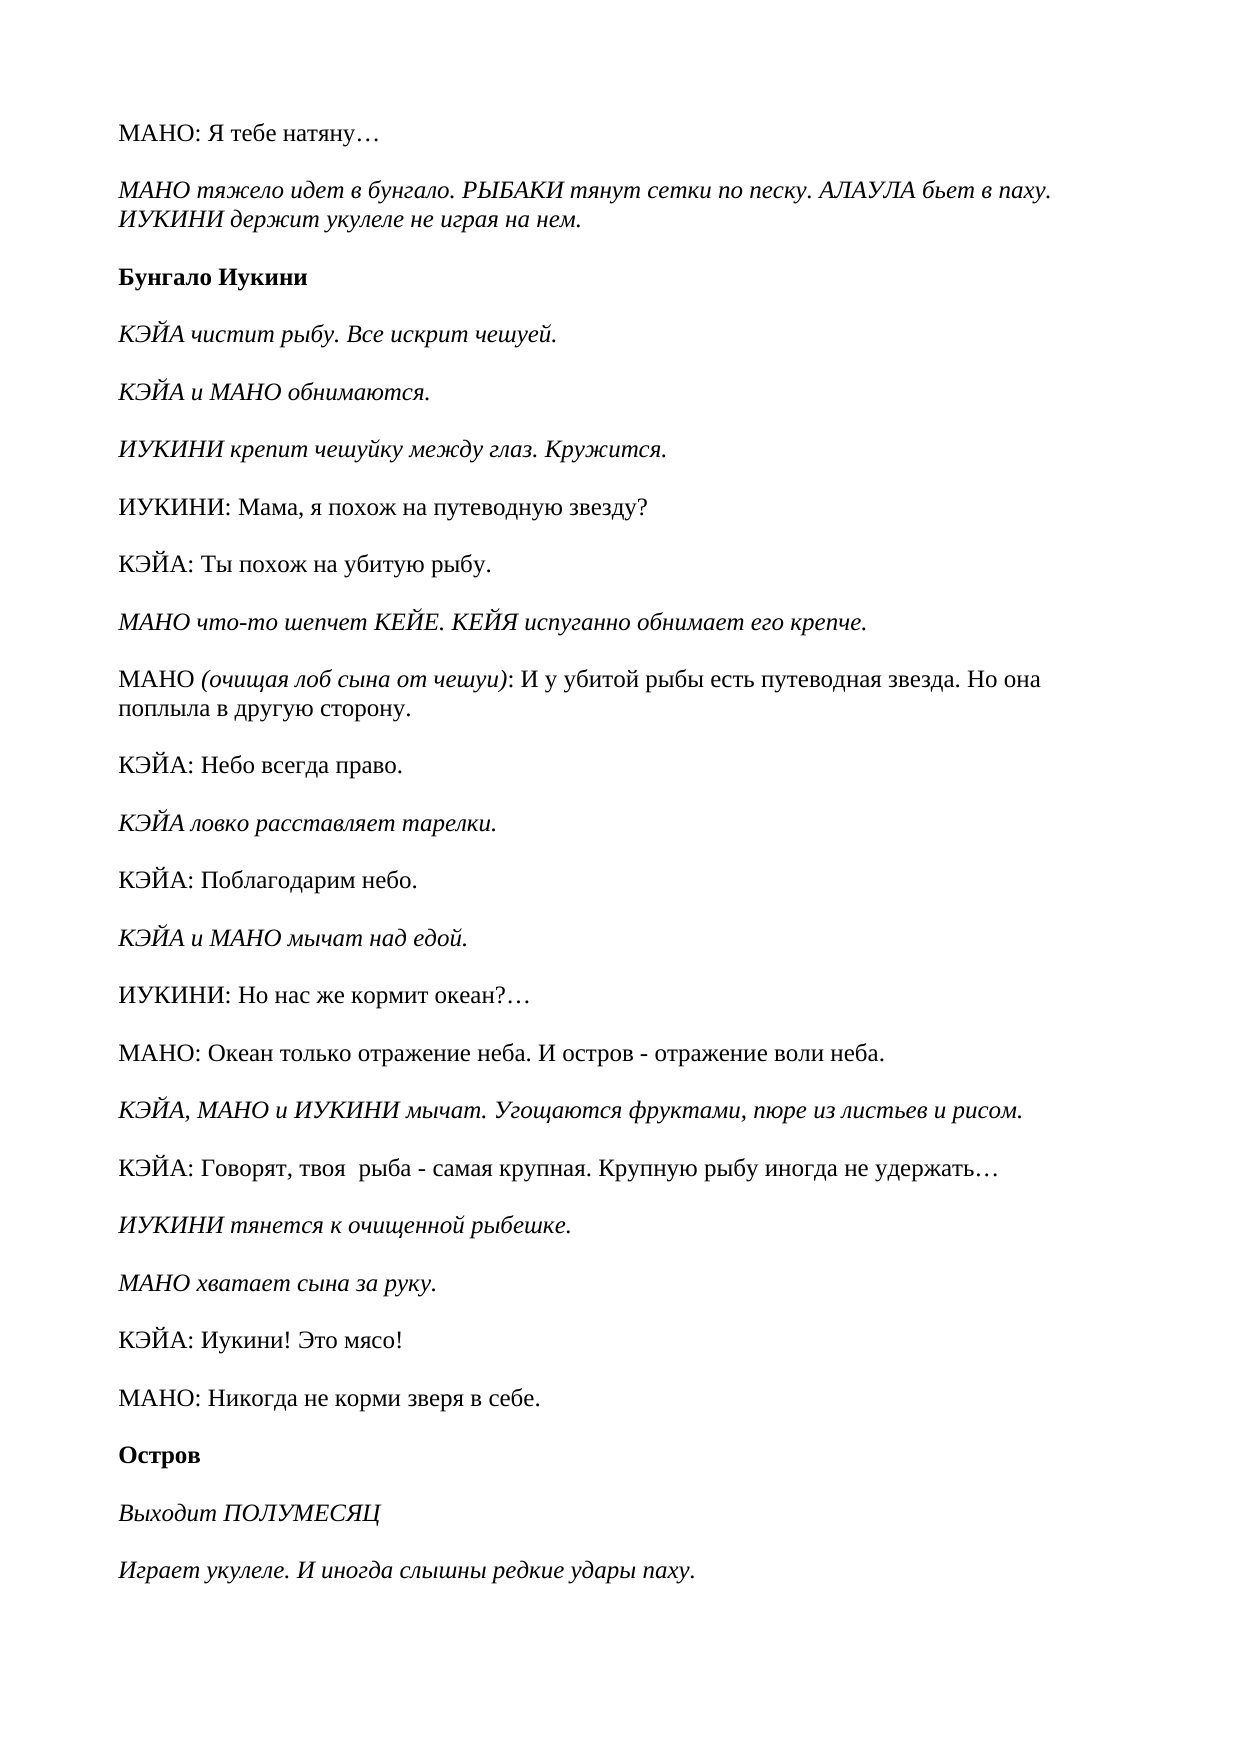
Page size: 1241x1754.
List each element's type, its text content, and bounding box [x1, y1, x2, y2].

text КЭЙА и МАНО обнимаются. [118, 377, 1122, 406]
text МАНО тяжело идет в бунгало. РЫБАКИ тянут сетки по песку. АЛАУЛА бьет в паху. ИУКИНИ держит укулеле не играя на нем. [118, 176, 1122, 233]
text Выходит ПОЛУМЕСЯЦ [118, 1498, 1122, 1527]
text КЭЙА: Иукини! Это мясо! [118, 1326, 1122, 1354]
text МАНО что-то шепчет КЕЙЕ. КЕЙЯ испуганно обнимает его крепче. [118, 607, 1122, 636]
text КЭЙА ловко расставляет тарелки. [118, 808, 1122, 837]
text КЭЙА: Говорят, твоя рыба - самая крупная. Крупную рыбу иногда не удержать… [118, 1153, 1122, 1182]
text Играет укулеле. И иногда слышны редкие удары паху. [118, 1556, 1122, 1584]
text ИУКИНИ: Но нас же кормит океан?… [118, 981, 1122, 1009]
text МАНО: Океан только отражение неба. И остров - отражение воли неба. [118, 1038, 1122, 1067]
text КЭЙА: Ты похож на убитую рыбу. [118, 549, 1122, 578]
text КЭЙА: Поблагодарим небо. [118, 866, 1122, 894]
text Бунгало Иукини [118, 262, 1122, 291]
text КЭЙА чистит рыбу. Все искрит чешуей. [118, 319, 1122, 348]
text ИУКИНИ тянется к очищенной рыбешке. [118, 1211, 1122, 1239]
text МАНО: Никогда не корми зверя в себе. [118, 1383, 1122, 1412]
text КЭЙА: Небо всегда право. [118, 751, 1122, 779]
text МАНО: Я тебе натяну… [118, 118, 1122, 147]
text МАНО хватает сына за руку. [118, 1268, 1122, 1297]
text МАНО (очищая лоб сына от чешуи): И у убитой рыбы есть путеводная звезда. Но она поплыла в другую сторону. [118, 664, 1122, 722]
text КЭЙА, МАНО и ИУКИНИ мычат. Угощаются фруктами, пюре из листьев и рисом. [118, 1096, 1122, 1124]
text КЭЙА и МАНО мычат над едой. [118, 923, 1122, 952]
text ИУКИНИ: Мама, я похож на путеводную звезду? [118, 492, 1122, 521]
text Остров [118, 1441, 1122, 1469]
text ИУКИНИ крепит чешуйку между глаз. Кружится. [118, 434, 1122, 463]
